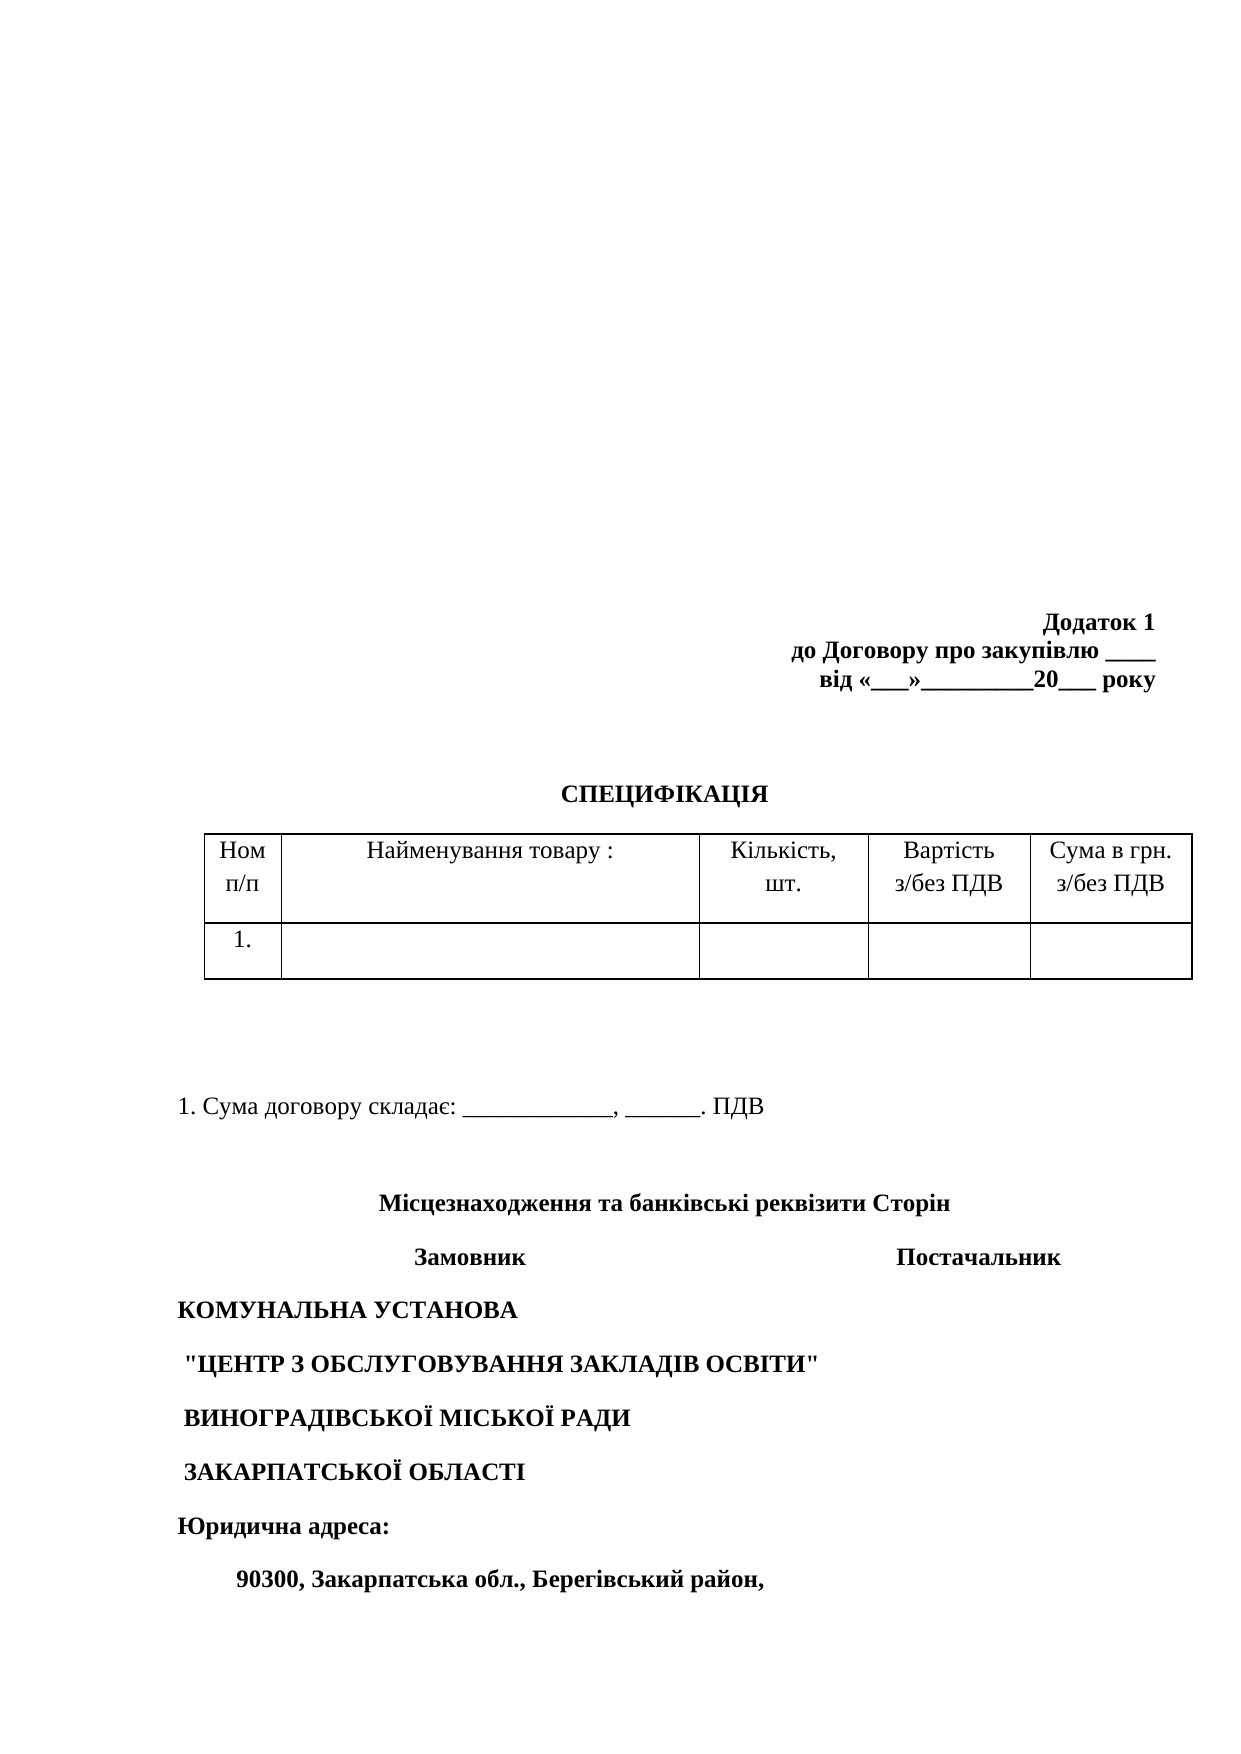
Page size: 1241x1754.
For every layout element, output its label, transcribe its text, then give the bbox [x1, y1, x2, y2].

text 90300, Закарпатська обл., Берегівський район, [177, 1564, 1152, 1593]
text Специфікація [177, 779, 1152, 808]
table_cell [282, 924, 699, 978]
table_header Найменування товару : [282, 835, 699, 922]
table_cell 1. [205, 924, 281, 978]
table_cell [700, 924, 868, 978]
text "ЦЕНТР З ОБСЛУГОВУВАННЯ ЗАКЛАДІВ ОСВІТИ" [177, 1349, 1152, 1378]
table_header Постачальник [654, 1242, 1152, 1295]
table_header Сума в грн. з/без ПДВ [1031, 835, 1191, 922]
text Додаток 1 [177, 607, 1155, 636]
table_header Замовник [159, 1242, 654, 1295]
table_header Номп/п [205, 835, 281, 922]
text Місцезнаходження та банківські реквізити Сторін [177, 1188, 1152, 1217]
table_header Кількість, шт. [700, 835, 868, 922]
text Юридична адреса: [177, 1511, 1152, 1539]
text до Договору про закупівлю ____ [177, 636, 1155, 664]
table_header Вартість з/без ПДВ [869, 835, 1030, 922]
table_cell [869, 924, 1030, 978]
text ВИНОГРАДІВСЬКОЇ МІСЬКОЇ РАДИ [177, 1403, 1152, 1432]
text від «___»_________20___ року [177, 664, 1155, 693]
text КОМУНАЛЬНА УСТАНОВА [177, 1295, 1152, 1324]
text 1. Сума договору складає: ____________, ______. ПДВ [177, 1091, 1152, 1120]
text ЗАКАРПАТСЬКОЇ ОБЛАСТІ [177, 1457, 1152, 1486]
table_cell [1031, 924, 1191, 978]
